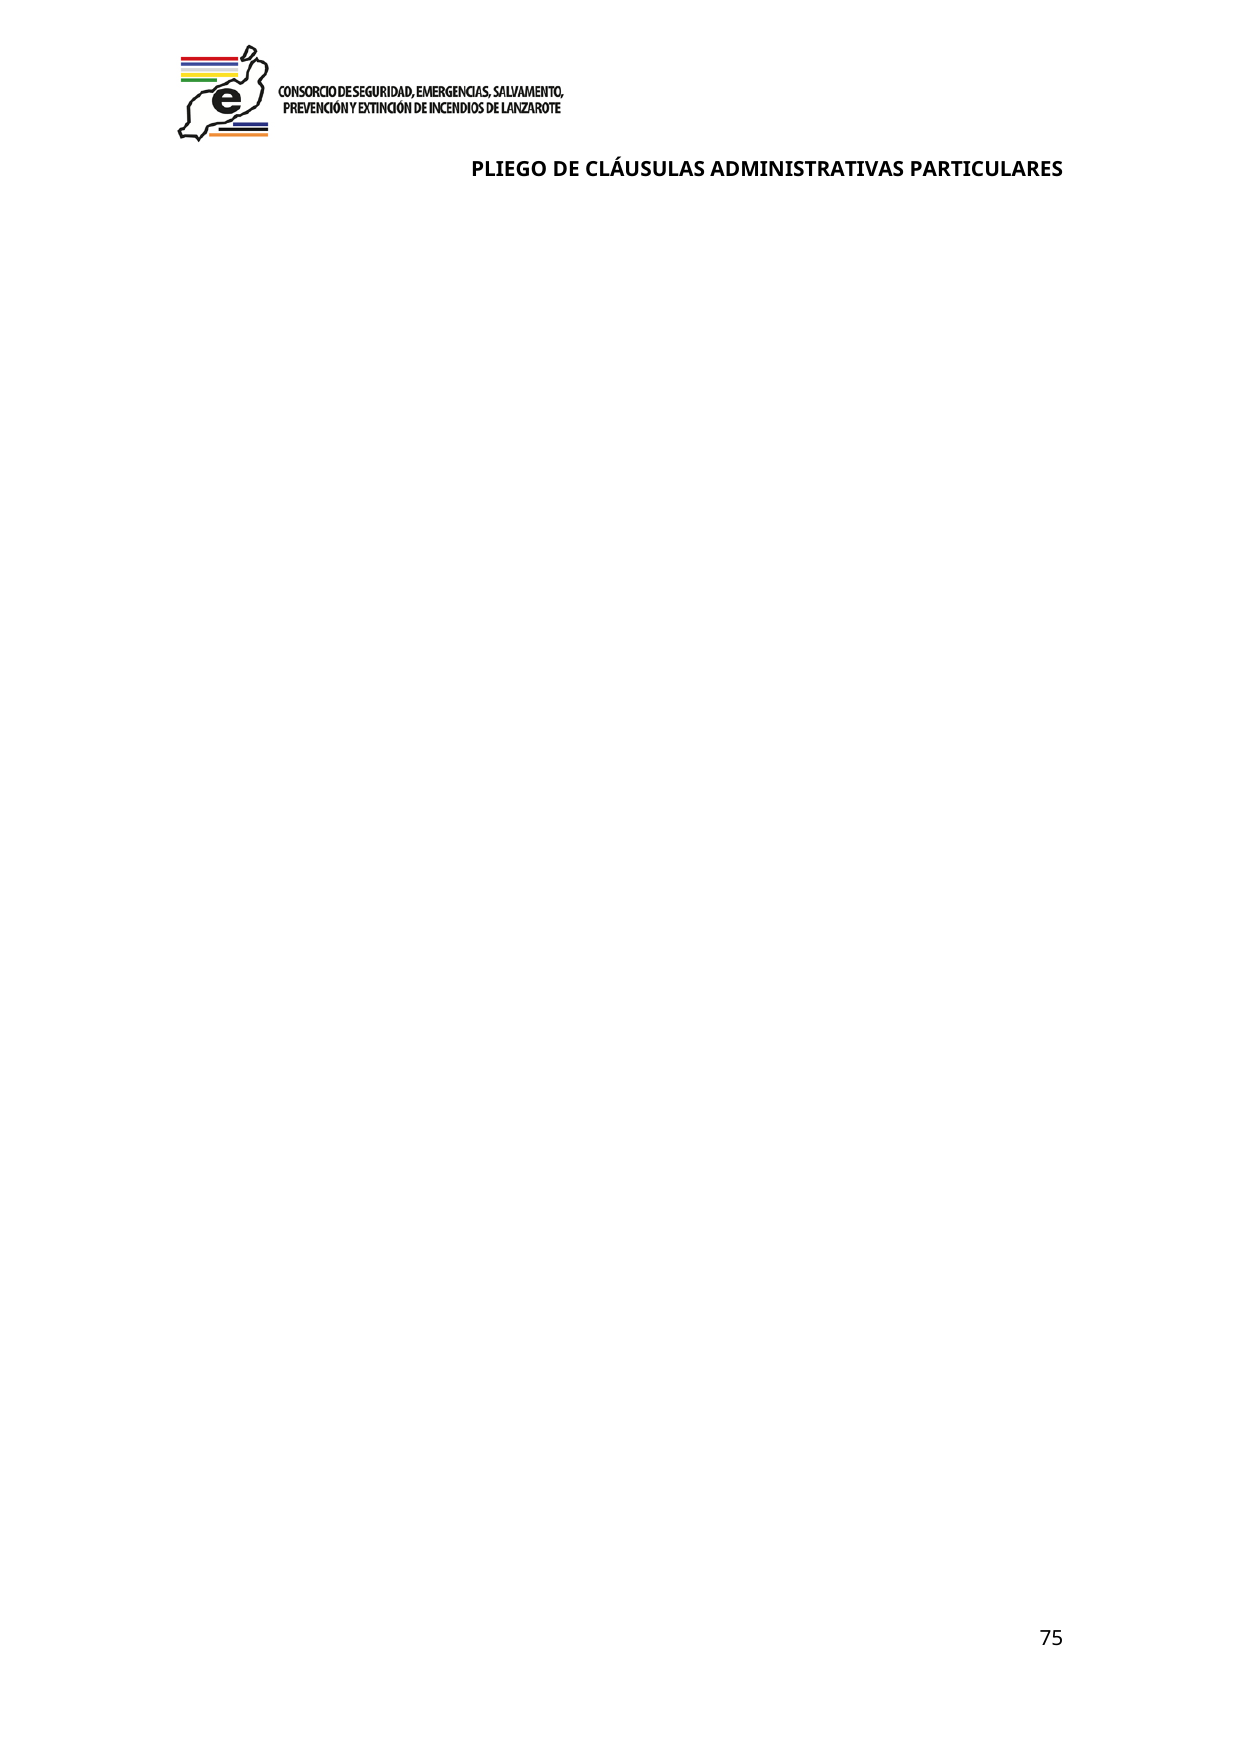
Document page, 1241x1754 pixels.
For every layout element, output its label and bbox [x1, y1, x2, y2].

picture [161, 36, 575, 147]
